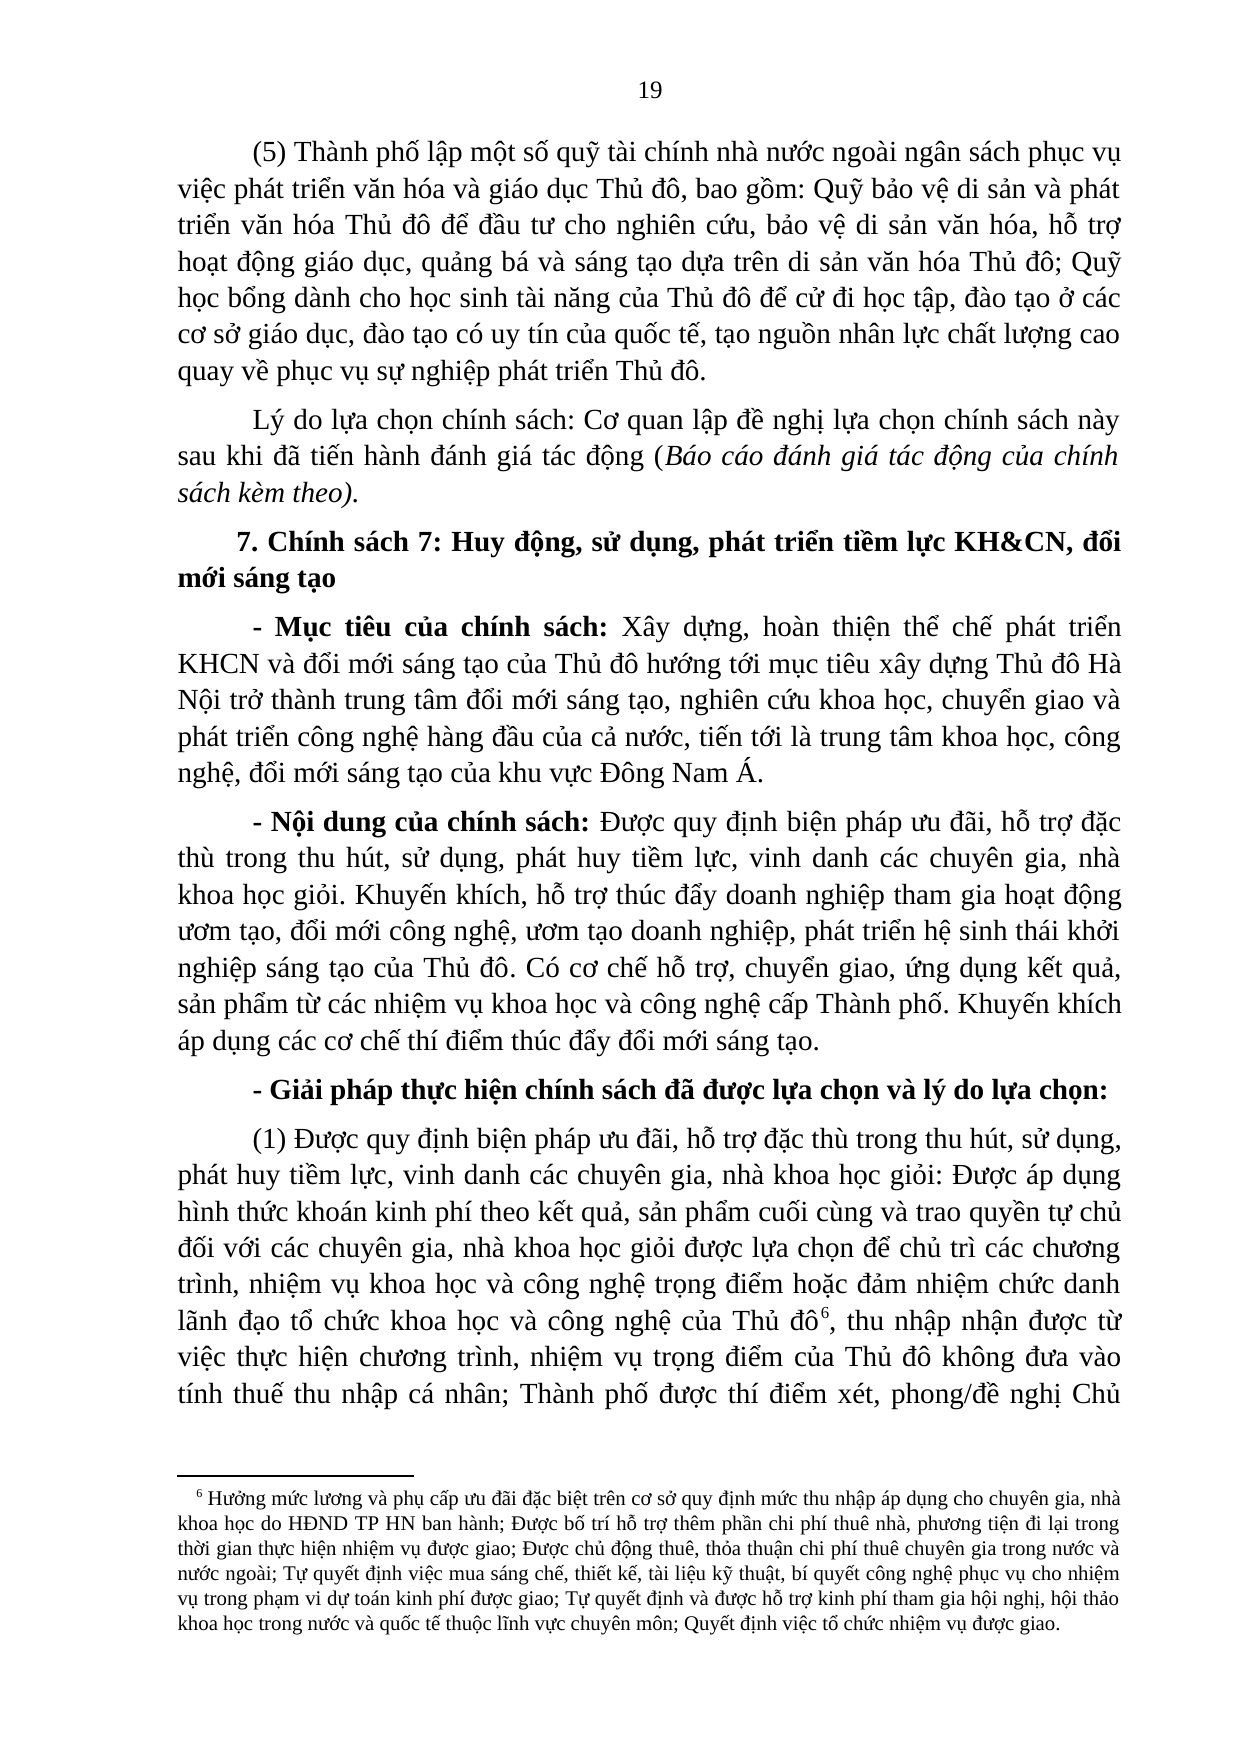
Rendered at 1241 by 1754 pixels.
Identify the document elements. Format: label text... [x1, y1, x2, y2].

text 7. Chính sách 7: Huy động, sử dụng, phát triển tiềm lực KH&CN, đổi mới sáng tạo [177, 522, 1122, 595]
text (5) Thành phố lập một số quỹ tài chính nhà nước ngoài ngân sách phục vụ việc phát triển văn hóa và giáo dục Thủ đô, bao gồm: Quỹ bảo vệ di sản và phát triển văn hóa Thủ đô để đầu tư cho nghiên cứu, bảo vệ di sản văn hóa, hỗ trợ hoạt động giáo dục, quảng bá và sáng tạo dựa trên di sản văn hóa Thủ đô; Quỹ học bổng dành cho học sinh tài năng của Thủ đô để cử đi học tập, đào tạo ở các cơ sở giáo dục, đào tạo có uy tín của quốc tế, tạo nguồn nhân lực chất lượng cao quay về phục vụ sự nghiệp phát triển Thủ đô. [177, 132, 1122, 388]
text - Mục tiêu của chính sách: Xây dựng, hoàn thiện thể chế phát triển KHCN và đổi mới sáng tạo của Thủ đô hướng tới mục tiêu xây dựng Thủ đô Hà Nội trở thành trung tâm đổi mới sáng tạo, nghiên cứu khoa học, chuyển giao và phát triển công nghệ hàng đầu của cả nước, tiến tới là trung tâm khoa học, công nghệ, đổi mới sáng tạo của khu vực Đông Nam Á. [177, 607, 1122, 790]
text - Giải pháp thực hiện chính sách đã được lựa chọn và lý do lựa chọn: [252, 1070, 1122, 1106]
text - Nội dung của chính sách: Được quy định biện pháp ưu đãi, hỗ trợ đặc thù trong thu hút, sử dụng, phát huy tiềm lực, vinh danh các chuyên gia, nhà khoa học giỏi. Khuyến khích, hỗ trợ thúc đẩy doanh nghiệp tham gia hoạt động ươm tạo, đổi mới công nghệ, ươm tạo doanh nghiệp, phát triển hệ sinh thái khởi nghiệp sáng tạo của Thủ đô. Có cơ chế hỗ trợ, chuyển giao, ứng dụng kết quả, sản phẩm từ các nhiệm vụ khoa học và công nghệ cấp Thành phố. Khuyến khích áp dụng các cơ chế thí điểm thúc đẩy đổi mới sáng tạo. [177, 802, 1122, 1057]
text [177, 1119, 1122, 1411]
text Lý do lựa chọn chính sách: Cơ quan lập đề nghị lựa chọn chính sách này sau khi đã tiến hành đánh giá tác động (Báo cáo đánh giá tác động của chính sách kèm theo). [177, 400, 1122, 509]
